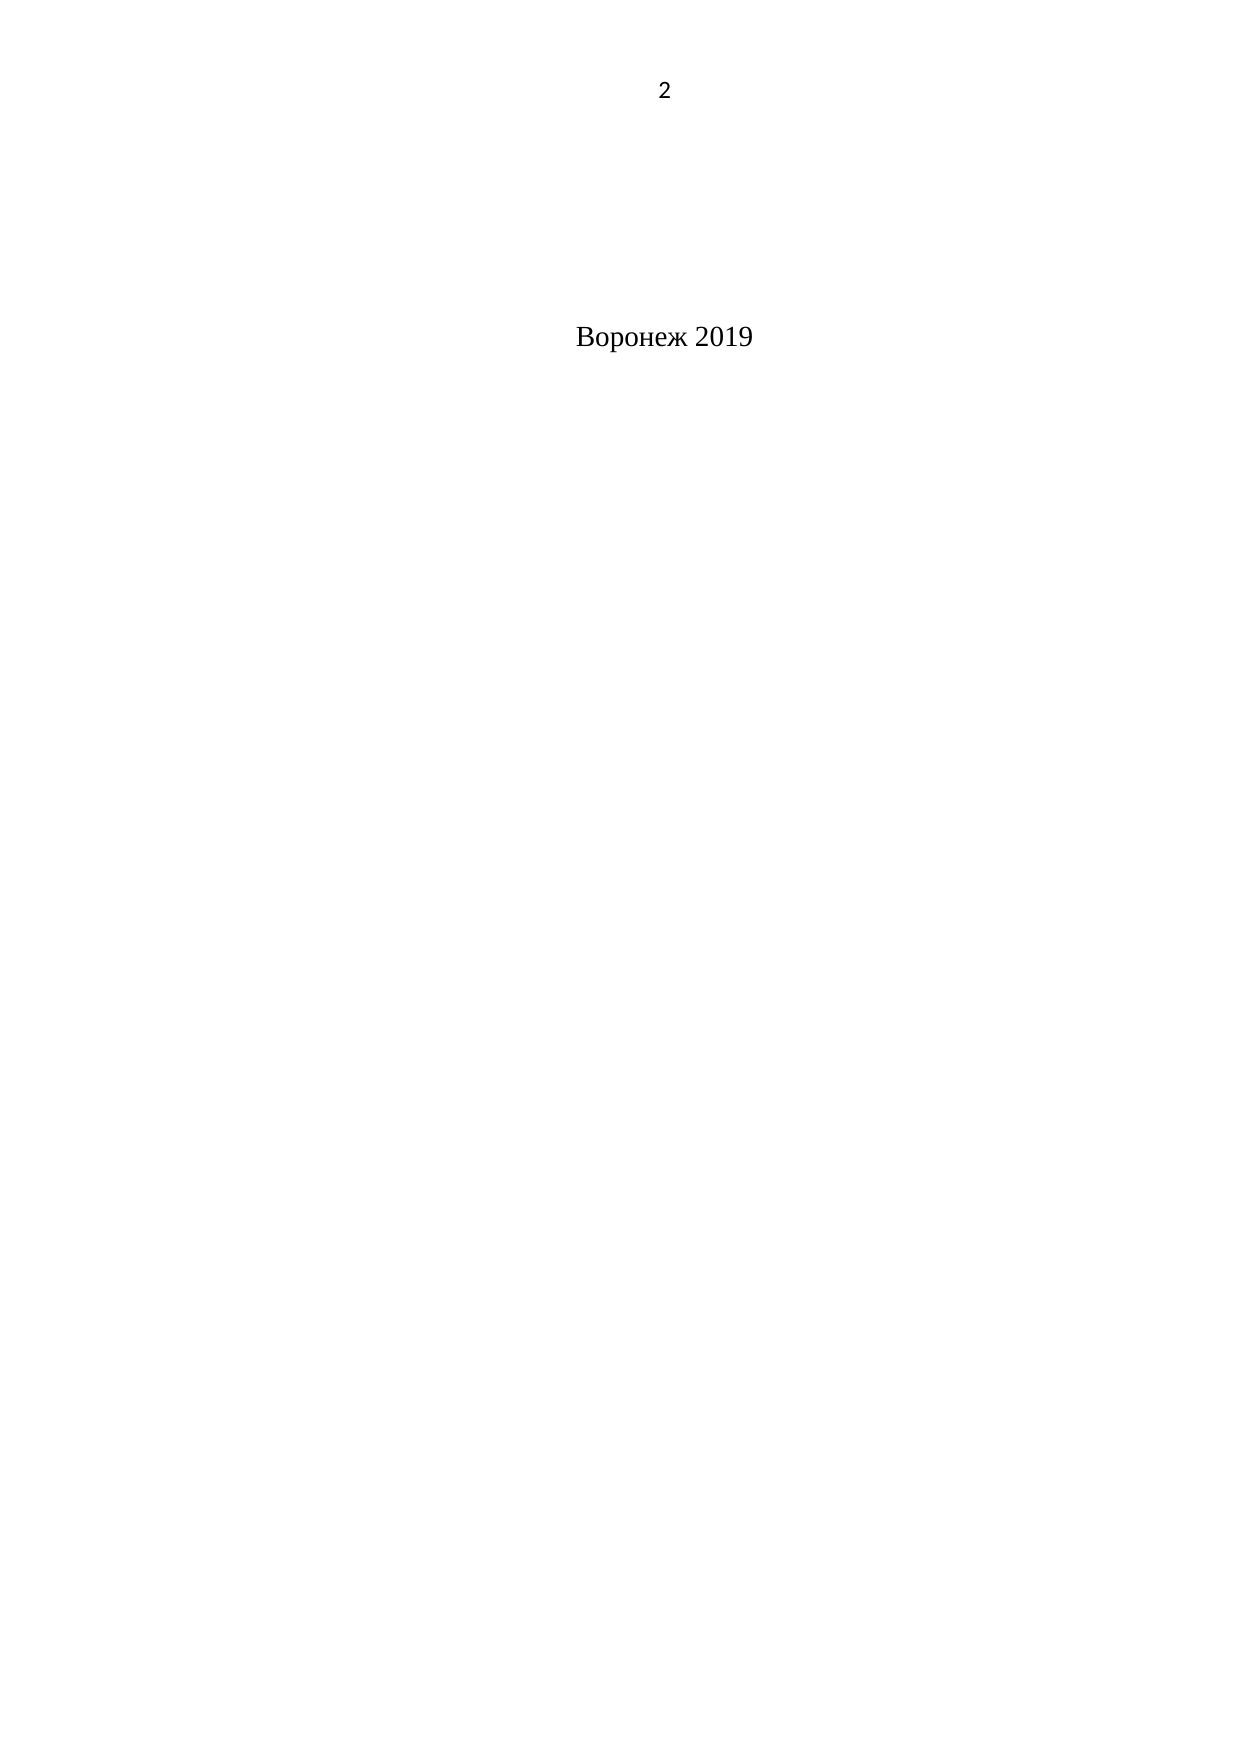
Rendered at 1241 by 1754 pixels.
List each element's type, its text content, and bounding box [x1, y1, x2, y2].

text Воронеж 2019 [177, 319, 1152, 353]
